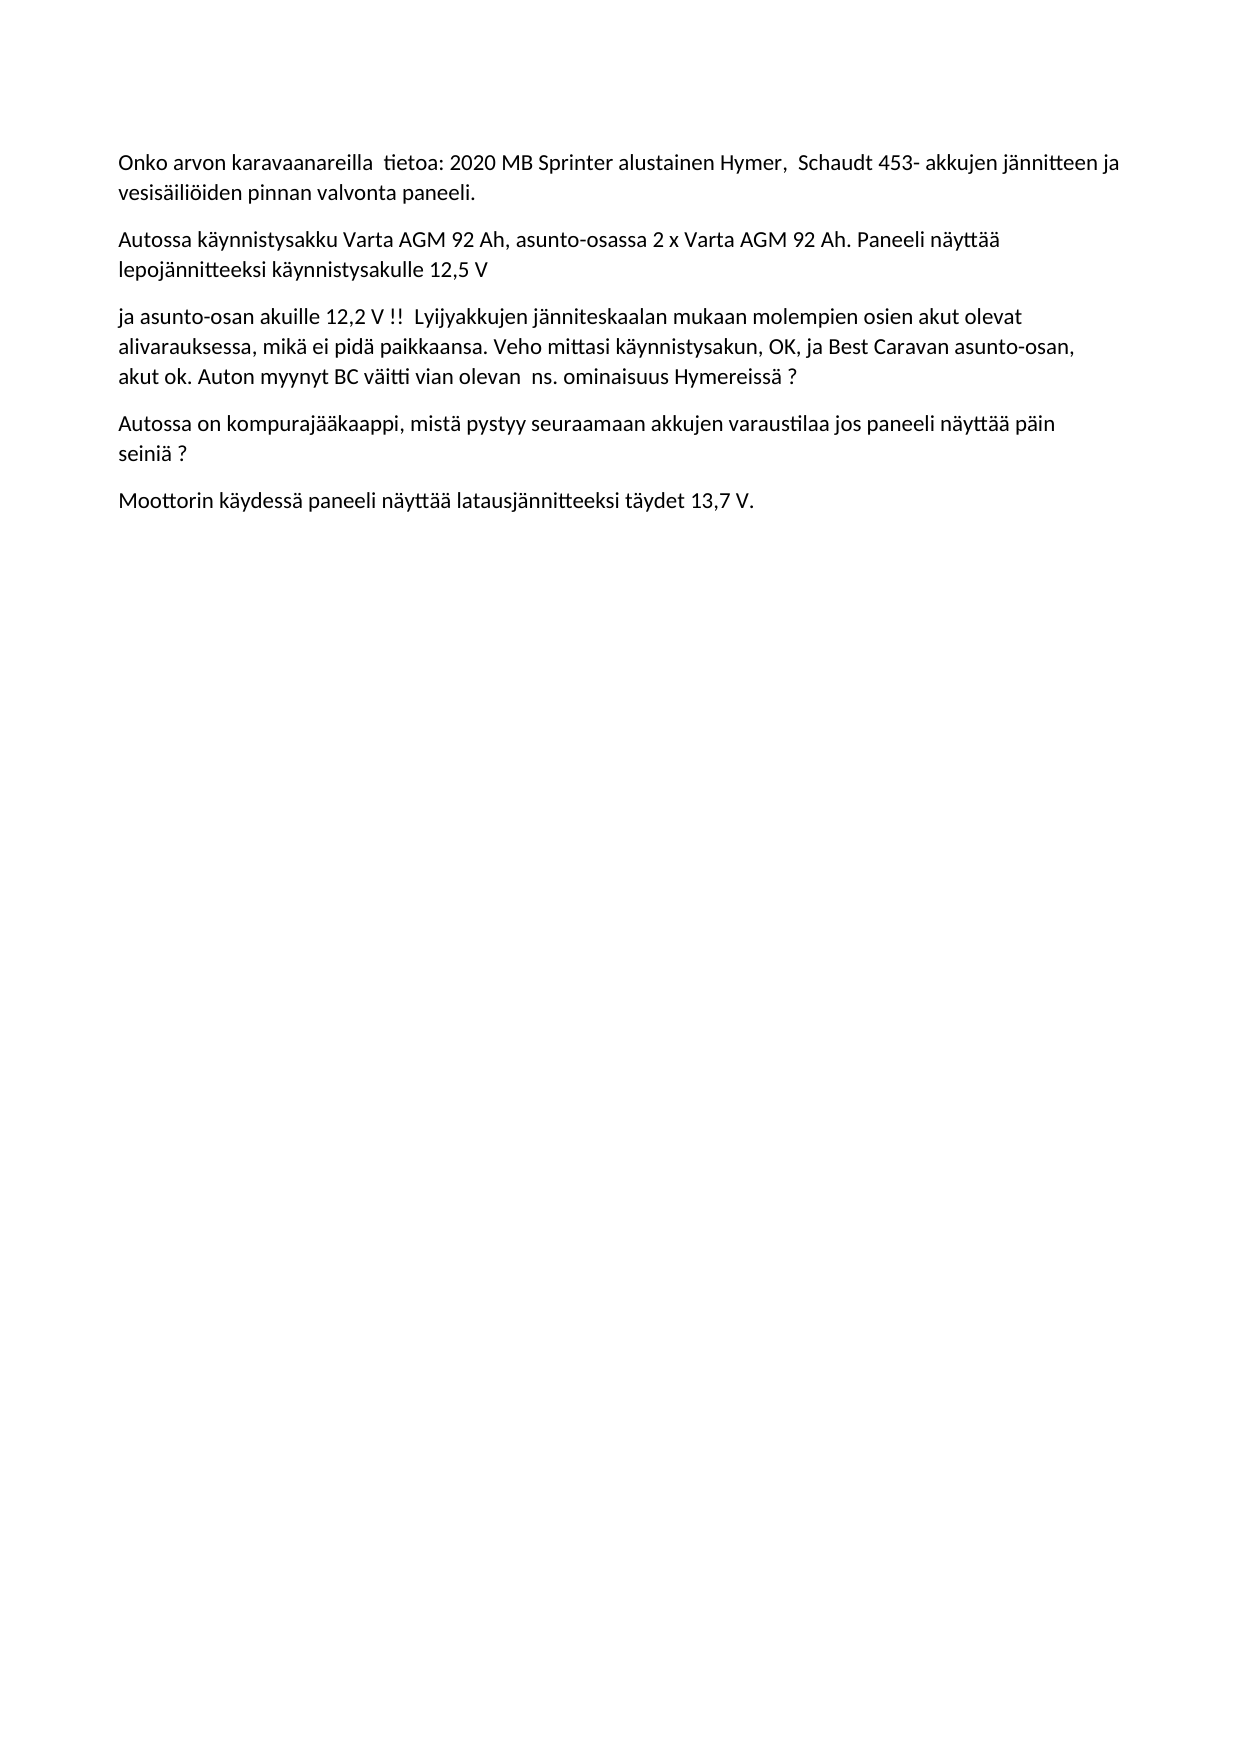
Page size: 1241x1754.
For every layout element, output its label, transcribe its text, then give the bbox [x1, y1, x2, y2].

text ja asunto-osan akuille 12,2 V !! Lyijyakkujen jänniteskaalan mukaan molempien osien akut olevat alivarauksessa, mikä ei pidä paikkaansa. Veho mittasi käynnistysakun, OK, ja Best Caravan asunto-osan, akut ok. Auton myynyt BC väitti vian olevan ns. ominaisuus Hymereissä ? [118, 302, 1122, 390]
text Onko arvon karavaanareilla tietoa: 2020 MB Sprinter alustainen Hymer, Schaudt 453- akkujen jännitteen ja vesisäiliöiden pinnan valvonta paneeli. [118, 148, 1122, 206]
text Moottorin käydessä paneeli näyttää latausjännitteeksi täydet 13,7 V. [118, 486, 1122, 514]
text Autossa käynnistysakku Varta AGM 92 Ah, asunto-osassa 2 x Varta AGM 92 Ah. Paneeli näyttää lepojännitteeksi käynnistysakulle 12,5 V [118, 225, 1122, 283]
text Autossa on kompurajääkaappi, mistä pystyy seuraamaan akkujen varaustilaa jos paneeli näyttää päin seiniä ? [118, 409, 1122, 467]
